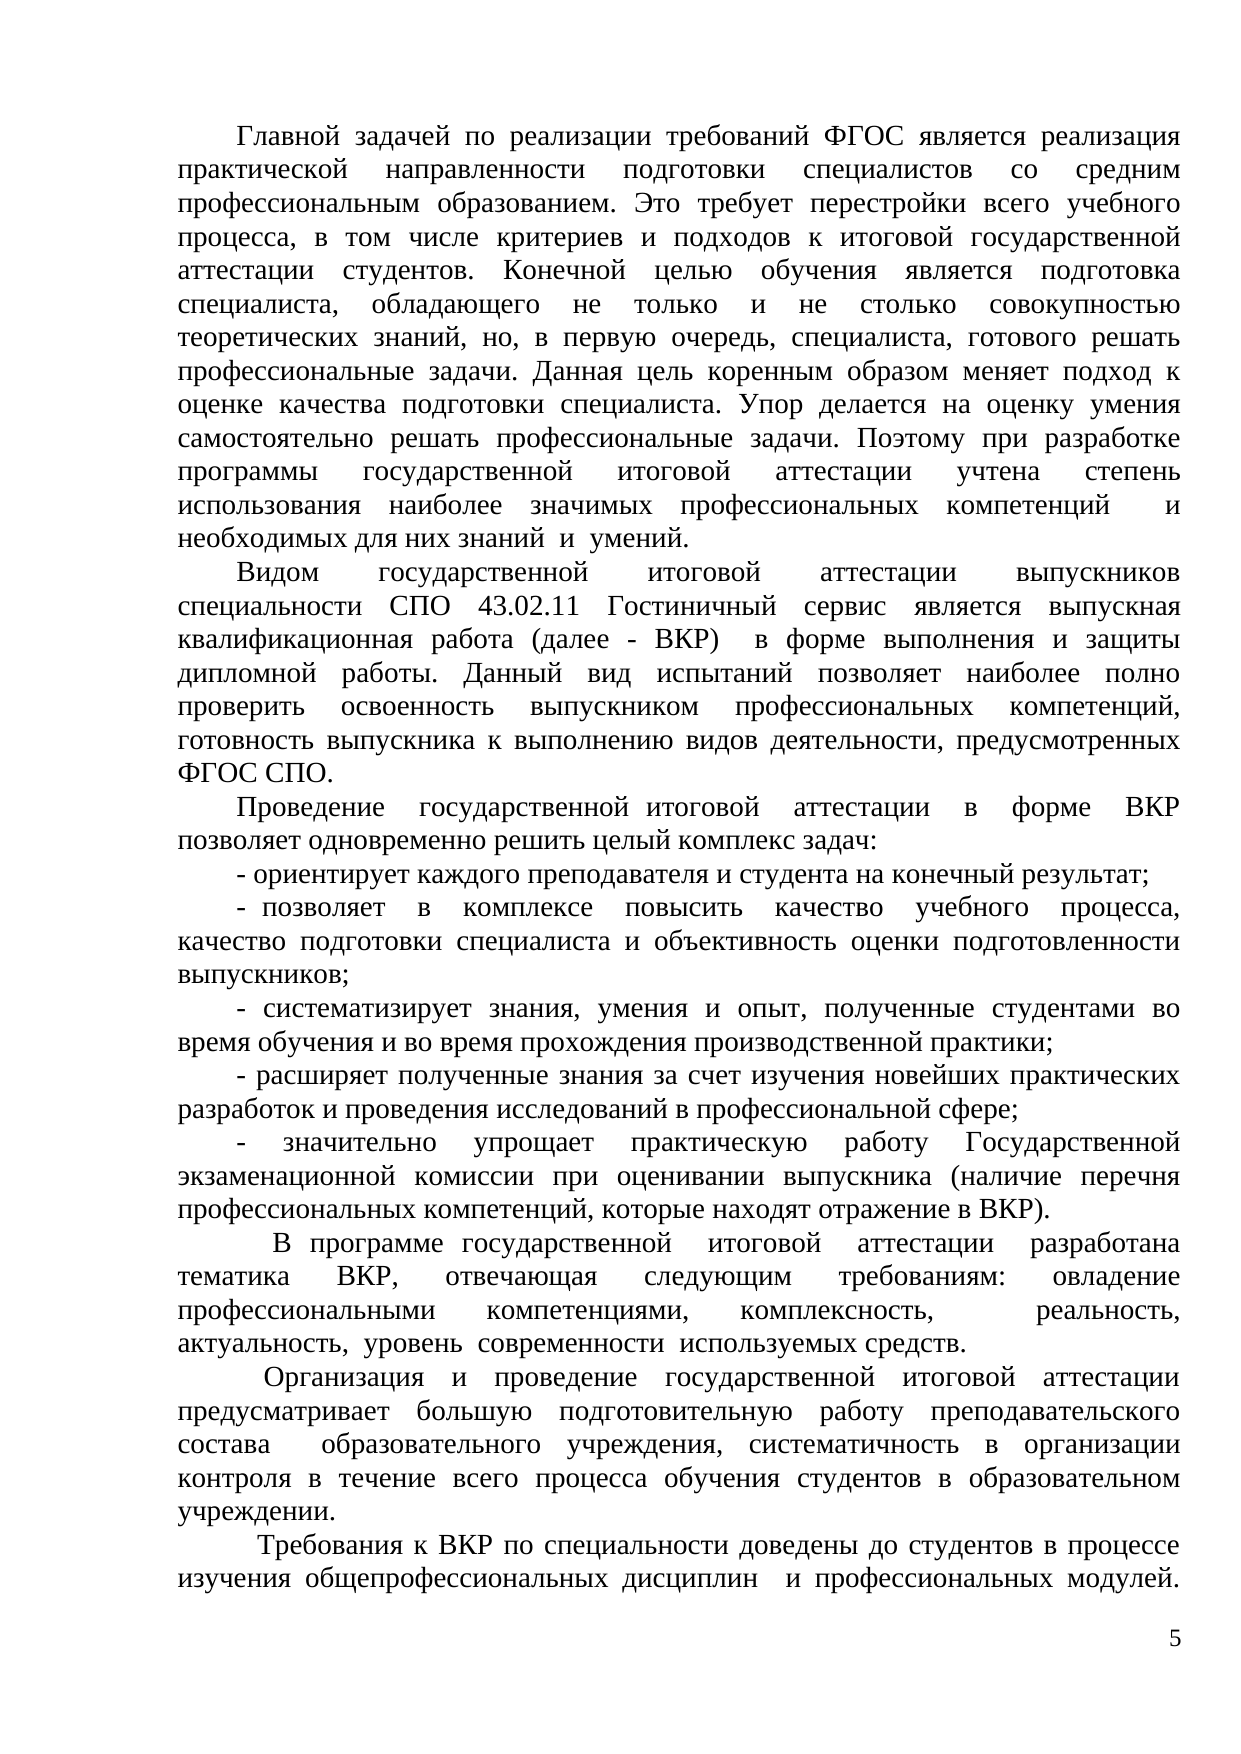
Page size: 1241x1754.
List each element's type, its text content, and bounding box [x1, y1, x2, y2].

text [177, 1527, 1181, 1594]
text Организация и проведение государственной итоговой аттестации предусматривает большую подготовительную работу преподавательского состава образовательного учреждения, систематичность в организации контроля в течение всего процесса обучения студентов в образовательном учреждении. [177, 1359, 1181, 1527]
text - ориентирует каждого преподавателя и студента на конечный результат; [177, 856, 1181, 889]
text - расширяет полученные знания за счет изучения новейших практических разработок и проведения исследований в профессиональной сфере; [177, 1057, 1181, 1124]
text Главной задачей по реализации требований ФГОС является реализация практической направленности подготовки специалистов со средним профессиональным образованием. Это требует перестройки всего учебного процесса, в том числе критериев и подходов к итоговой государственной аттестации студентов. Конечной целью обучения является подготовка специалиста, обладающего не только и не столько совокупностью теоретических знаний, но, в первую очередь, специалиста, готового решать профессиональные задачи. Данная цель коренным образом меняет подход к оценке качества подготовки специалиста. Упор делается на оценку умения самостоятельно решать профессиональные задачи. Поэтому при разработке программы государственной итоговой аттестации учтена степень использования наиболее значимых профессиональных компетенций и необходимых для них знаний и умений. [177, 118, 1181, 554]
text - систематизирует знания, умения и опыт, полученные студентами во время обучения и во время прохождения производственной практики; [177, 990, 1181, 1057]
text - значительно упрощает практическую работу Государственной экзаменационной комиссии при оценивании выпускника (наличие перечня профессиональных компетенций, которые находят отражение в ВКР). [177, 1124, 1181, 1225]
text - позволяет в комплексе повысить качество учебного процесса, качество подготовки специалиста и объективность оценки подготовленности выпускников; [177, 889, 1181, 990]
text Видом государственной итоговой аттестации выпускников специальности СПО 43.02.11 Гостиничный сервис является выпускная квалификационная работа (далее - ВКР) в форме выполнения и защиты дипломной работы. Данный вид испытаний позволяет наиболее полно проверить освоенность выпускником профессиональных компетенций, готовность выпускника к выполнению видов деятельности, предусмотренных ФГОС СПО. [177, 554, 1181, 789]
text В программе государственной итоговой аттестации разработана тематика ВКР, отвечающая следующим требованиям: овладение профессиональными компетенциями, комплексность, реальность, актуальность, уровень современности используемых средств. [177, 1225, 1181, 1359]
text Проведение государственной итоговой аттестации в форме ВКР позволяет одновременно решить целый комплекс задач: [177, 789, 1181, 856]
